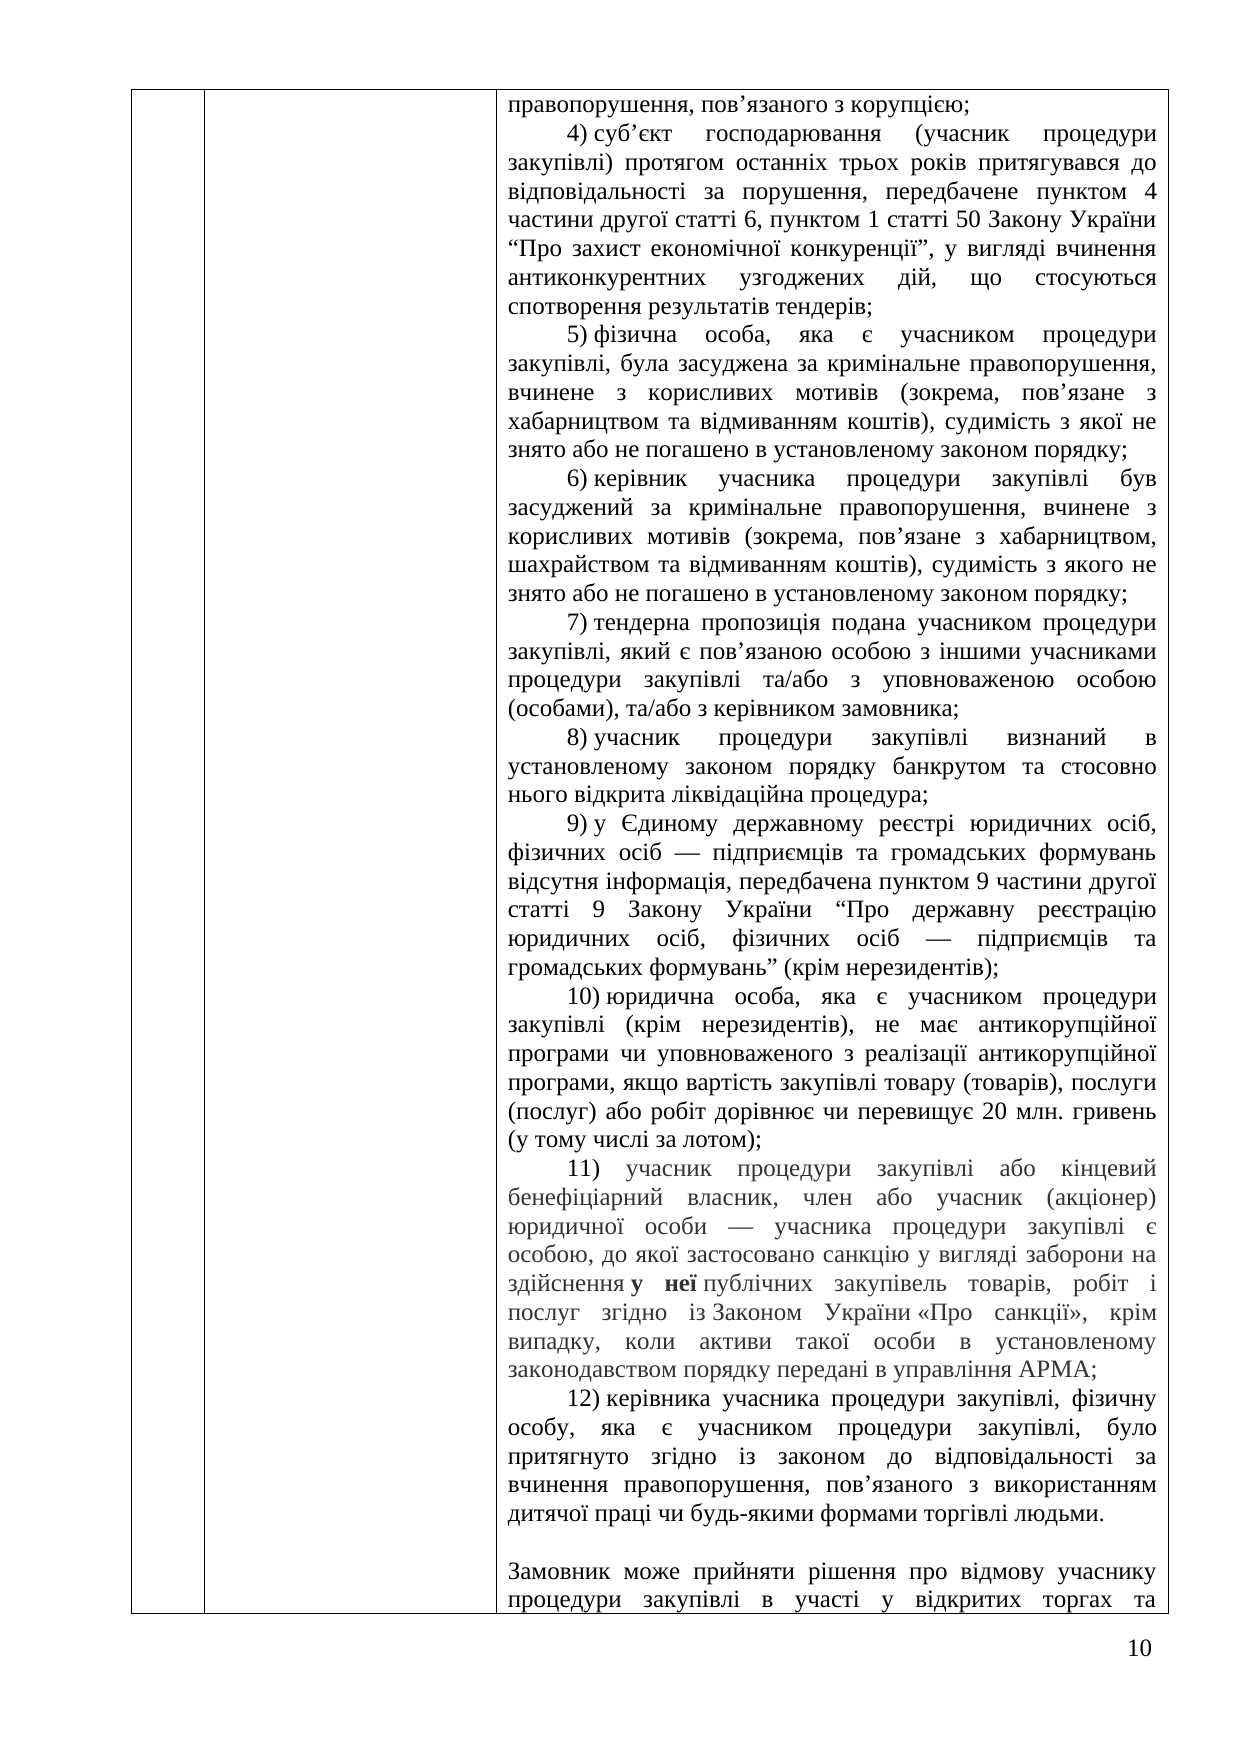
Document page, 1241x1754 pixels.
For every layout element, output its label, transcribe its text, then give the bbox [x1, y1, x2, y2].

table_cell 5 [132, 90, 204, 1613]
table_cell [497, 90, 1168, 1613]
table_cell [205, 90, 496, 1613]
